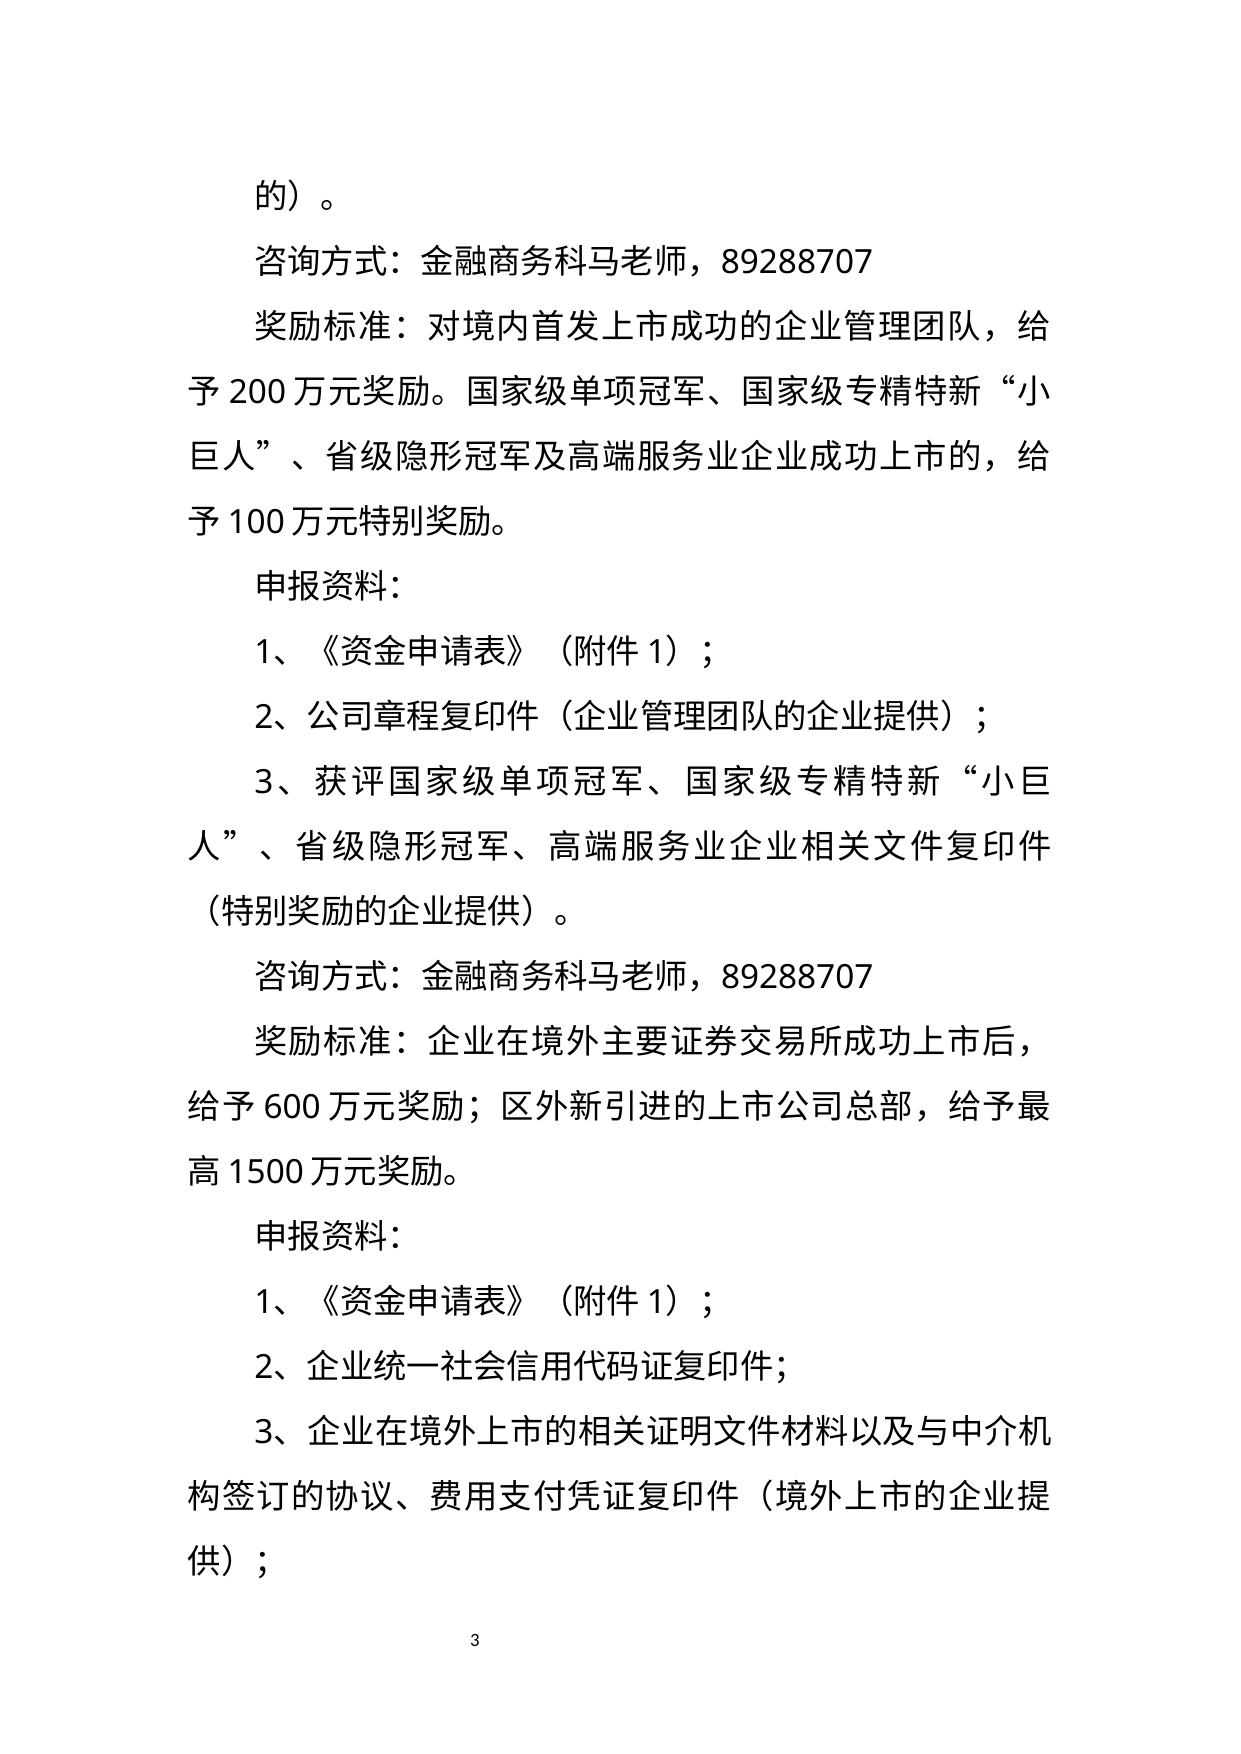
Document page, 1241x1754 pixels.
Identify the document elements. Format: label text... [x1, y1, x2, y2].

text 申报资料： [187, 552, 1053, 617]
text 奖励标准：企业在境外主要证券交易所成功上市后，给予600万元奖励；区外新引进的上市公司总部，给予最高1500万元奖励。 [187, 1007, 1053, 1202]
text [254, 162, 1053, 227]
text 咨询方式：金融商务科马老师，89288707 [187, 942, 1053, 1007]
text 申报资料： [187, 1202, 1053, 1267]
text 3、获评国家级单项冠军、国家级专精特新“小巨人”、省级隐形冠军、高端服务业企业相关文件复印件（特别奖励的企业提供）。 [187, 747, 1053, 942]
text 咨询方式：金融商务科马老师，89288707 [254, 227, 1053, 292]
text 2、企业统一社会信用代码证复印件； [187, 1332, 1053, 1397]
text 奖励标准：对境内首发上市成功的企业管理团队，给予200万元奖励。国家级单项冠军、国家级专精特新“小巨人”、省级隐形冠军及高端服务业企业成功上市的，给予100万元特别奖励。 [187, 292, 1053, 552]
text 3、企业在境外上市的相关证明文件材料以及与中介机构签订的协议、费用支付凭证复印件（境外上市的企业提供）； [187, 1397, 1053, 1592]
text 1、《资金申请表》（附件1）； [187, 617, 1053, 682]
text 1、《资金申请表》（附件1）； [187, 1267, 1053, 1332]
text 2、公司章程复印件（企业管理团队的企业提供）； [187, 682, 1053, 747]
